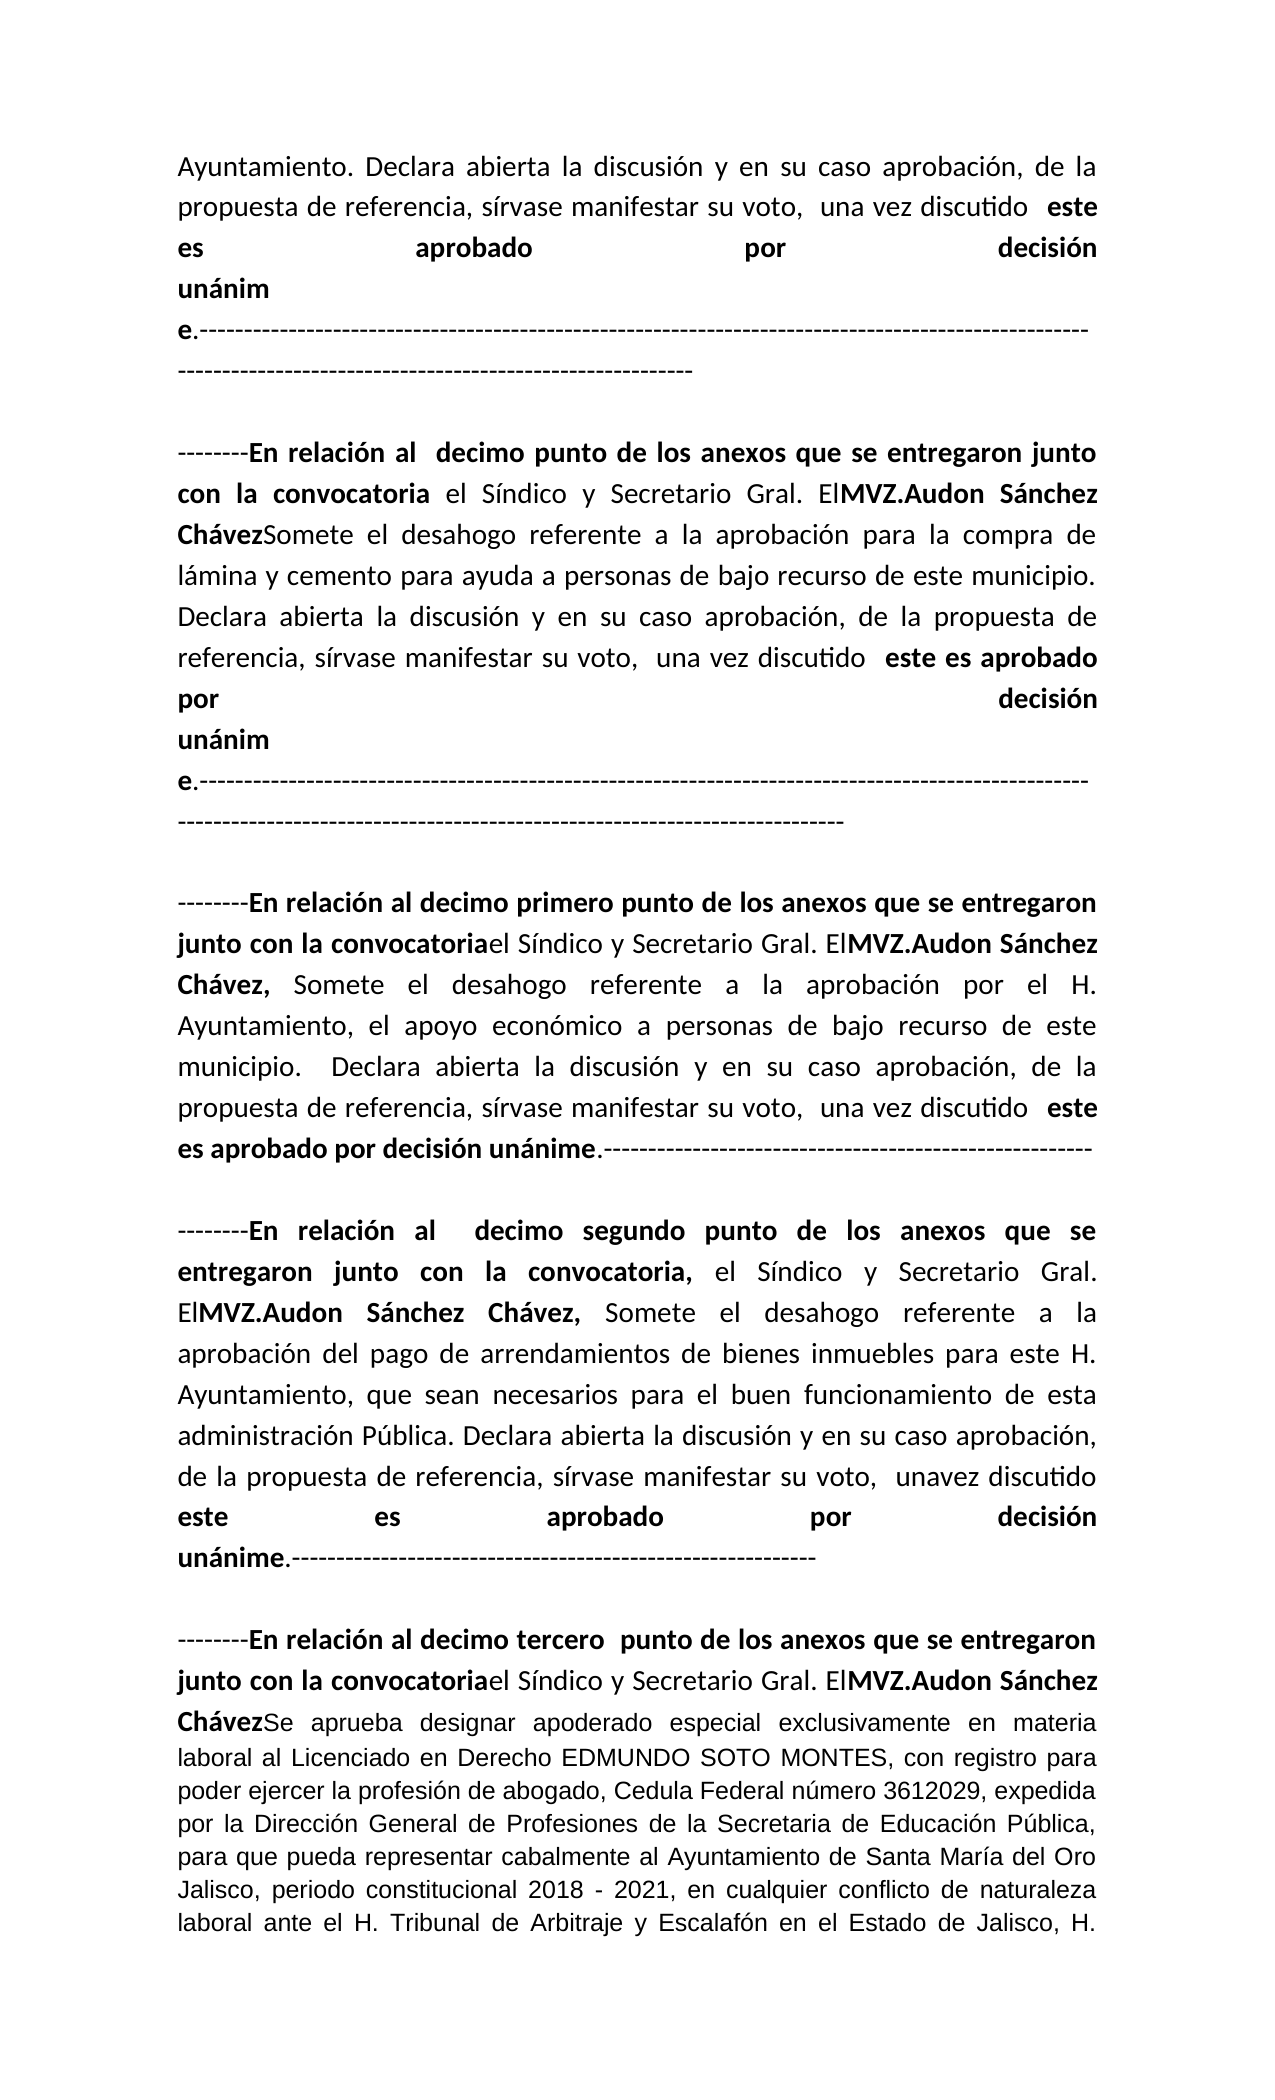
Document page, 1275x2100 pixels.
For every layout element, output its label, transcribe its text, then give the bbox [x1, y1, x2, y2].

text --------En relación al decimo segundo punto de los anexos que se entregaron junto con la convocatoria, el Síndico y Secretario Gral. ElMVZ.Audon Sánchez Chávez, Somete el desahogo referente a la aprobación del pago de arrendamientos de bienes inmuebles para este H. Ayuntamiento, que sean necesarios para el buen funcionamiento de esta administración Pública. Declara abierta la discusión y en su caso aprobación, de la propuesta de referencia, sírvase manifestar su voto, unavez discutido este es aprobado por decisión unánime.----------------------------------------------------------- [177, 1212, 1098, 1575]
text --------En relación al decimo punto de los anexos que se entregaron junto con la convocatoria el Síndico y Secretario Gral. ElMVZ.Audon Sánchez ChávezSomete el desahogo referente a la aprobación para la compra de lámina y cemento para ayuda a personas de bajo recurso de este municipio. Declara abierta la discusión y en su caso aprobación, de la propuesta de referencia, sírvase manifestar su voto, una vez discutido este es aprobado por decisión unánime.------------------------------------------------------------------------------------------------------------------------------------------------------------------------------- [177, 434, 1098, 838]
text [177, 1621, 1098, 1937]
text --------En relación al decimo primero punto de los anexos que se entregaron junto con la convocatoriael Síndico y Secretario Gral. ElMVZ.Audon Sánchez Chávez, Somete el desahogo referente a la aprobación por el H. Ayuntamiento, el apoyo económico a personas de bajo recurso de este municipio. Declara abierta la discusión y en su caso aprobación, de la propuesta de referencia, sírvase manifestar su voto, una vez discutido este es aprobado por decisión unánime.------------------------------------------------------- [177, 884, 1098, 1166]
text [177, 148, 1098, 388]
